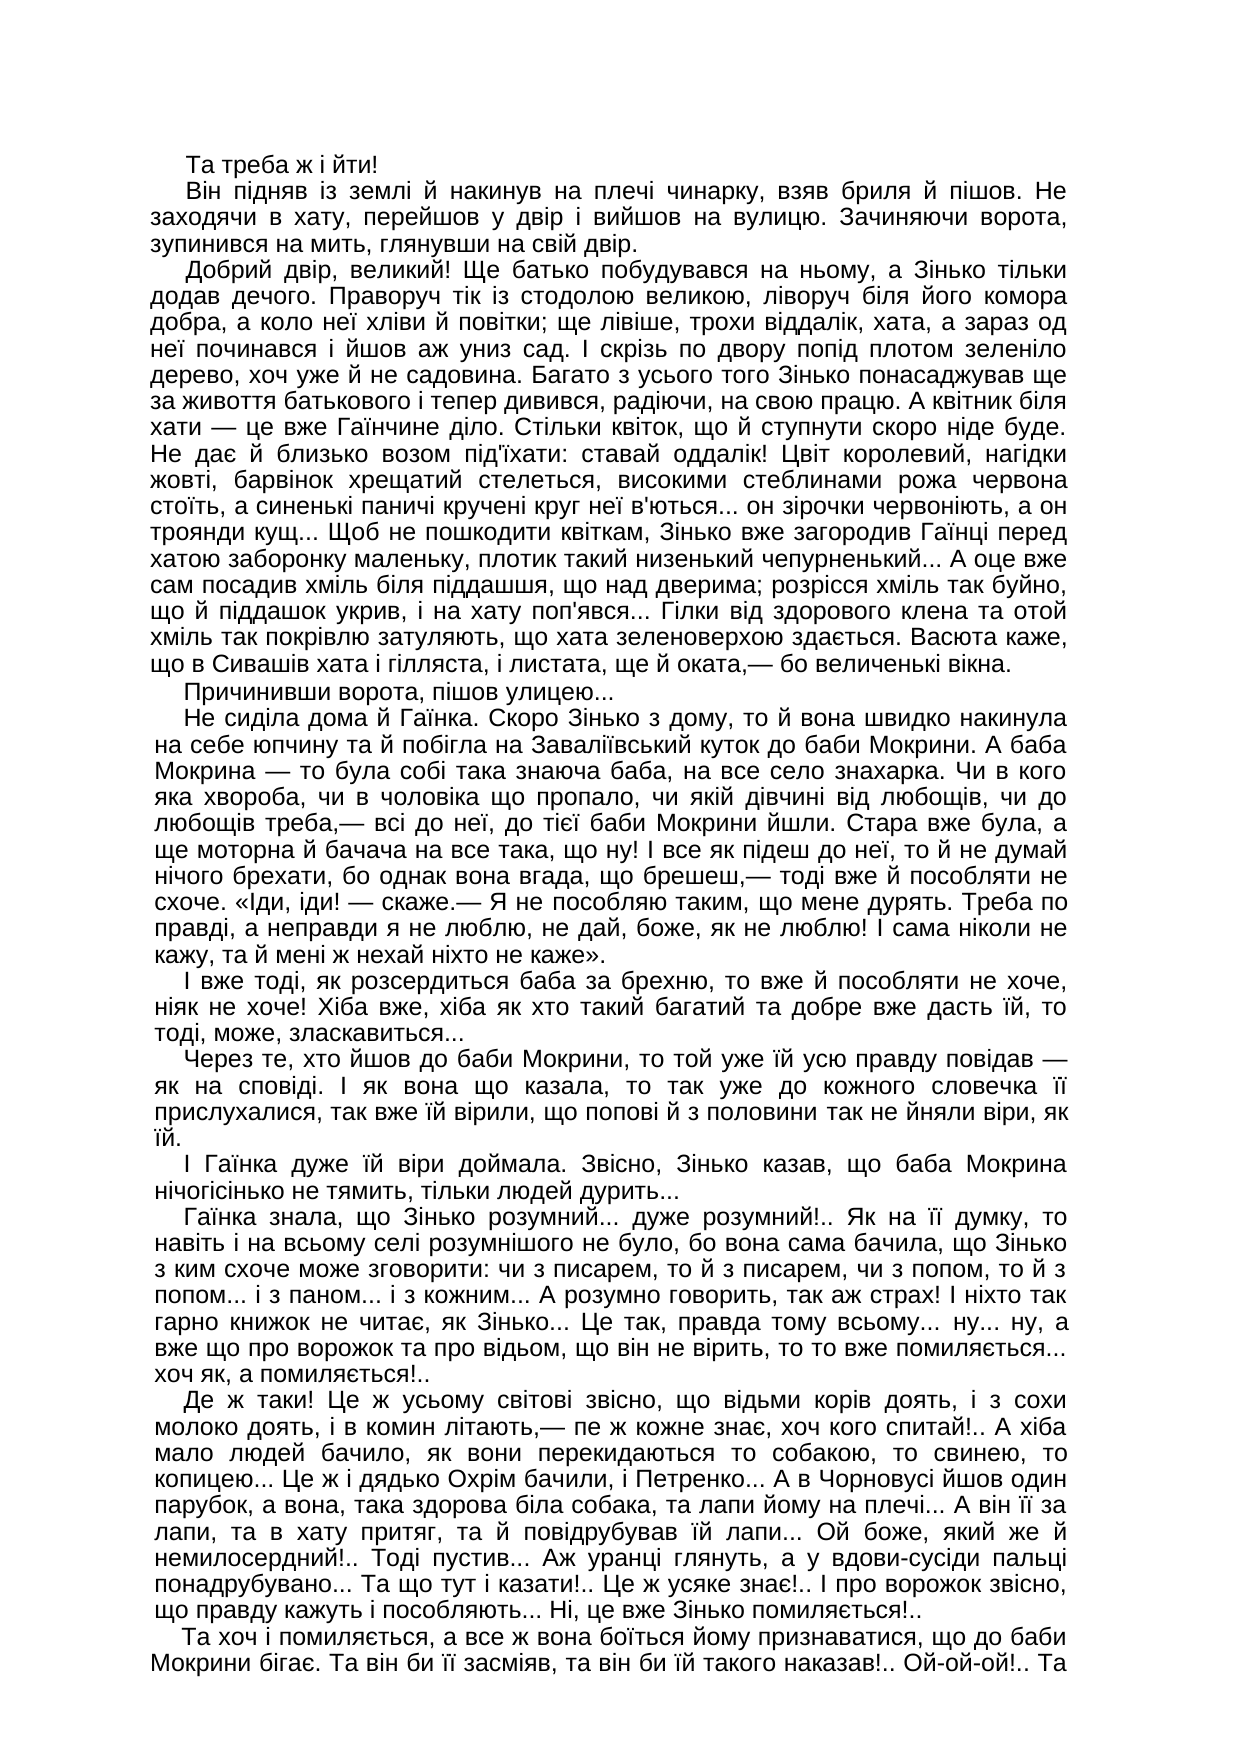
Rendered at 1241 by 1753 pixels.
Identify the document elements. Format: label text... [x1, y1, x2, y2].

text Не сиділа дома й Гаїнка. Скоро Зінько з дому, то й вона швидко накинула на себе юпчину та й побігла на Заваліївський куток до баби Мокрини. А баба Мокрина — то була собі така знаюча баба, на все село знахарка. Чи в кого яка хвороба, чи в чоловіка що пропало, чи якій дівчині від любощів, чи до любощів треба,— всі до неї, до тієї баби Мокрини йшли. Стара вже була, а ще моторна й бачача на все така, що ну! І все як підеш до неї, то й не думай нічого брехати, бо однак вона вгада, що брешеш,— тоді вже й пособляти не схоче. «Іди, іди! — скаже.— Я не пособляю таким, що мене дурять. Треба по правді, а неправди я не люблю, не дай, боже, як не люблю! І сама ніколи не кажу, та й мені ж нехай ніхто не каже». [154, 706, 1069, 968]
text Добрий двір, великий! Ще батько побудувався на ньому, а Зінько тільки додав дечого. Праворуч тік із стодолою великою, ліворуч біля його комора добра, а коло неї хліви й повітки; ще лівіше, трохи віддалік, хата, а зараз од неї починався і йшов аж униз сад. І скрізь по двору попід плотом зеленіло дерево, хоч уже й не садовина. Багато з усього того Зінько понасаджував ще за живоття батькового і тепер дивився, радіючи, на свою працю. А квітник біля хати — це вже Гаїнчине діло. Стільки квіток, що й ступнути скоро ніде буде. Не дає й близько возом під'їхати: ставай оддалік! Цвіт королевий, нагідки жовті, барвінок хрещатий стелеться, високими стеблинами рожа червона стоїть, а синенькі паничі кручені круг неї в'ються... он зірочки червоніють, а он троянди кущ... Щоб не пошкодити квіткам, Зінько вже загородив Гаїнці перед хатою заборонку маленьку, плотик такий низенький чепурненький... А оце вже сам посадив хміль біля піддашшя, що над дверима; розрісся хміль так буйно, що й піддашок укрив, і на хату поп'явся... Гілки від здорового клена та отой хміль так покрівлю затуляють, що хата зеленоверхою здається. Васюта каже, що в Сивашів хата і гілляста, і листата, ще й оката,— бо величенькі вікна. [150, 257, 1069, 677]
text Він підняв із землі й накинув на плечі чинарку, взяв бриля й пішов. Не заходячи в хату, перейшов у двір і вийшов на вулицю. Зачиняючи ворота, зупинився на мить, глянувши на свій двір. [150, 179, 1069, 257]
text І Гаїнка дуже їй віри доймала. Звісно, Зінько казав, що баба Мокрина нічогісінько не тямить, тільки людей дурить... [154, 1152, 1069, 1204]
text Та треба ж і йти! [150, 150, 1069, 179]
text Причинивши ворота, пішов улицею... [154, 677, 1069, 706]
text Де ж таки! Це ж усьому світові звісно, що відьми корів доять, і з сохи молоко доять, і в комин літають,— пе ж кожне знає, хоч кого спитай!.. А хіба мало людей бачило, як вони перекидаються то собакою, то свинею, то копицею... Це ж і дядько Охрім бачили, і Петренко... А в Чорновусі йшов один парубок, а вона, така здорова біла собака, та лапи йому на плечі... А він її за лапи, та в хату притяг, та й повідрубував їй лапи... Ой боже, який же й немилосердний!.. Тоді пустив... Аж уранці глянуть, а у вдови-сусіди пальці понадрубувано... Та що тут і казати!.. Це ж усяке знає!.. І про ворожок звісно, що правду кажуть і пособляють... Ні, це вже Зінько помиляється!.. [154, 1388, 1069, 1624]
text Через те, хто йшов до баби Мокрини, то той уже їй усю правду повідав — як на сповіді. І як вона що казала, то так уже до кожного словечка її прислухалися, так вже їй вірили, що попові й з половини так не йняли віри, як їй. [154, 1047, 1069, 1152]
text Гаїнка знала, що Зінько розумний... дуже розумний!.. Як на її думку, то навіть і на всьому селі розумнішого не було, бо вона сама бачила, що Зінько з ким схоче може зговорити: чи з писарем, то й з писарем, чи з попом, то й з попом... і з паном... і з кожним... А розумно говорить, так аж страх! І ніхто так гарно книжок не читає, як Зінько... Це так, правда тому всьому... ну... ну, а вже що про ворожок та про відьом, що він не вірить, то то вже помиляється... хоч як, а помиляється!.. [154, 1204, 1069, 1388]
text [150, 1624, 1069, 1677]
text І вже тоді, як розсердиться баба за брехню, то вже й пособляти не хоче, ніяк не хоче! Хіба вже, хіба як хто такий багатий та добре вже дасть їй, то тоді, може, зласкавиться... [154, 968, 1069, 1047]
